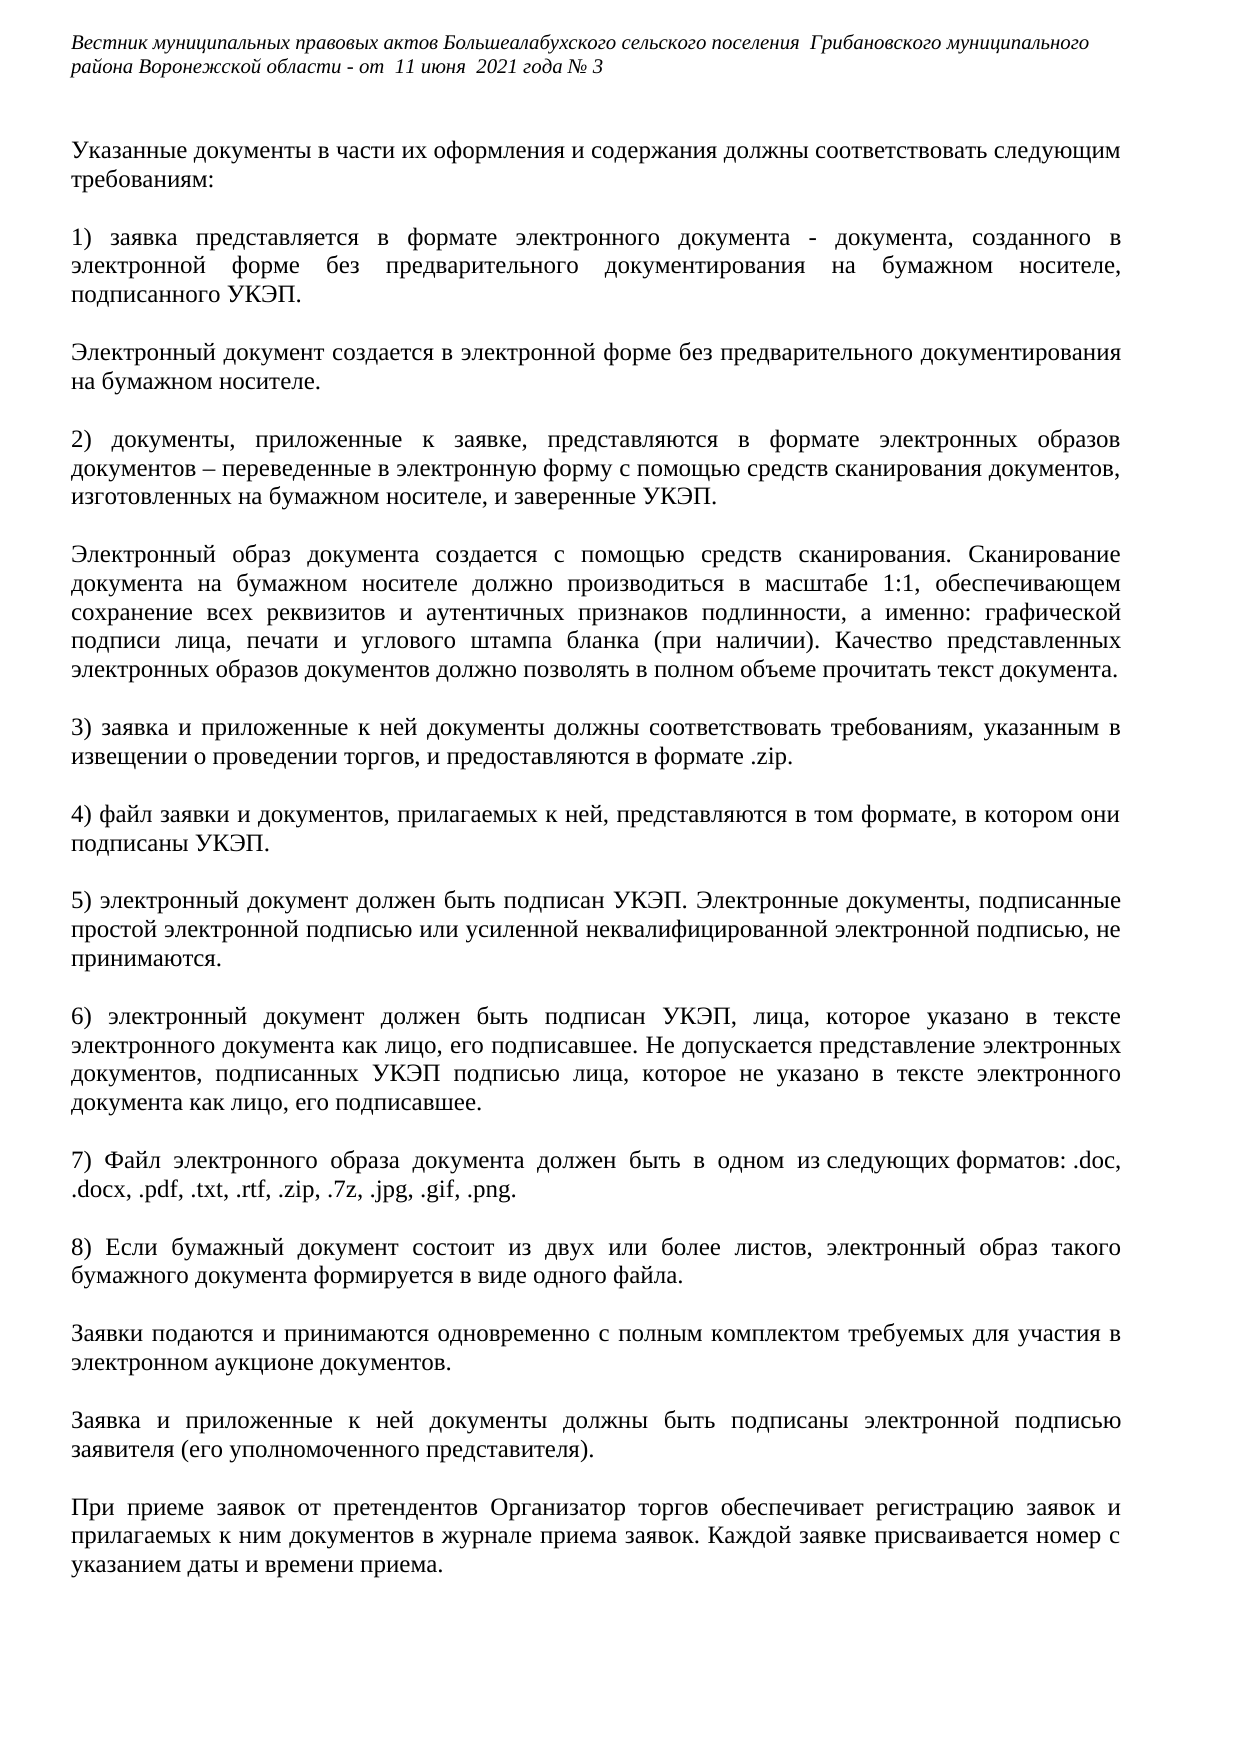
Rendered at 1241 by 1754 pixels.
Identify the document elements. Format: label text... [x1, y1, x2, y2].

text 8) Если бумажный документ состоит из двух или более листов, электронный образ такого бумажного документа формируется в виде одного файла. [71, 1232, 1122, 1289]
text 7) Файл электронного образа документа должен быть в одном из следующих форматов: .doc, .docx, .pdf, .txt, .rtf, .zip, .7z, .jpg, .gif, .png. [71, 1145, 1122, 1203]
text 6) электронный документ должен быть подписан УКЭП, лица, которое указано в тексте электронного документа как лицо, его подписавшее. Не допускается представление электронных документов, подписанных УКЭП подписью лица, которое не указано в тексте электронного документа как лицо, его подписавшее. [71, 1001, 1122, 1116]
text Электронный образ документа создается с помощью средств сканирования. Сканирование документа на бумажном носителе должно производиться в масштабе 1:1, обеспечивающем сохранение всех реквизитов и аутентичных признаков подлинности, а именно: графической подписи лица, печати и углового штампа бланка (при наличии). Качество представленных электронных образов документов должно позволять в полном объеме прочитать текст документа. [71, 539, 1122, 683]
text 5) электронный документ должен быть подписан УКЭП. Электронные документы, подписанные простой электронной подписью или усиленной неквалифицированной электронной подписью, не принимаются. [71, 886, 1122, 972]
text 1) заявка представляется в формате электронного документа - документа, созданного в электронной форме без предварительного документирования на бумажном носителе, подписанного УКЭП. [71, 222, 1122, 308]
text При приеме заявок от претендентов Организатор торгов обеспечивает регистрацию заявок и прилагаемых к ним документов в журнале приема заявок. Каждой заявке присваивается номер с указанием даты и времени приема. [71, 1492, 1122, 1578]
text Заявки подаются и принимаются одновременно с полным комплектом требуемых для участия в электронном аукционе документов. [71, 1318, 1122, 1376]
text Заявка и приложенные к ней документы должны быть подписаны электронной подписью заявителя (его уполномоченного представителя). [71, 1405, 1122, 1463]
text Электронный документ создается в электронной форме без предварительного документирования на бумажном носителе. [71, 337, 1122, 395]
text 2) документы, приложенные к заявке, представляются в формате электронных образов документов – переведенные в электронную форму с помощью средств сканирования документов, изготовленных на бумажном носителе, и заверенные УКЭП. [71, 424, 1122, 510]
text 3) заявка и приложенные к ней документы должны соответствовать требованиям, указанным в извещении о проведении торгов, и предоставляются в формате .zip. [71, 712, 1122, 770]
text 4) файл заявки и документов, прилагаемых к ней, представляются в том формате, в котором они подписаны УКЭП. [71, 799, 1122, 856]
text Указанные документы в части их оформления и содержания должны соответствовать следующим требованиям: [71, 135, 1122, 193]
